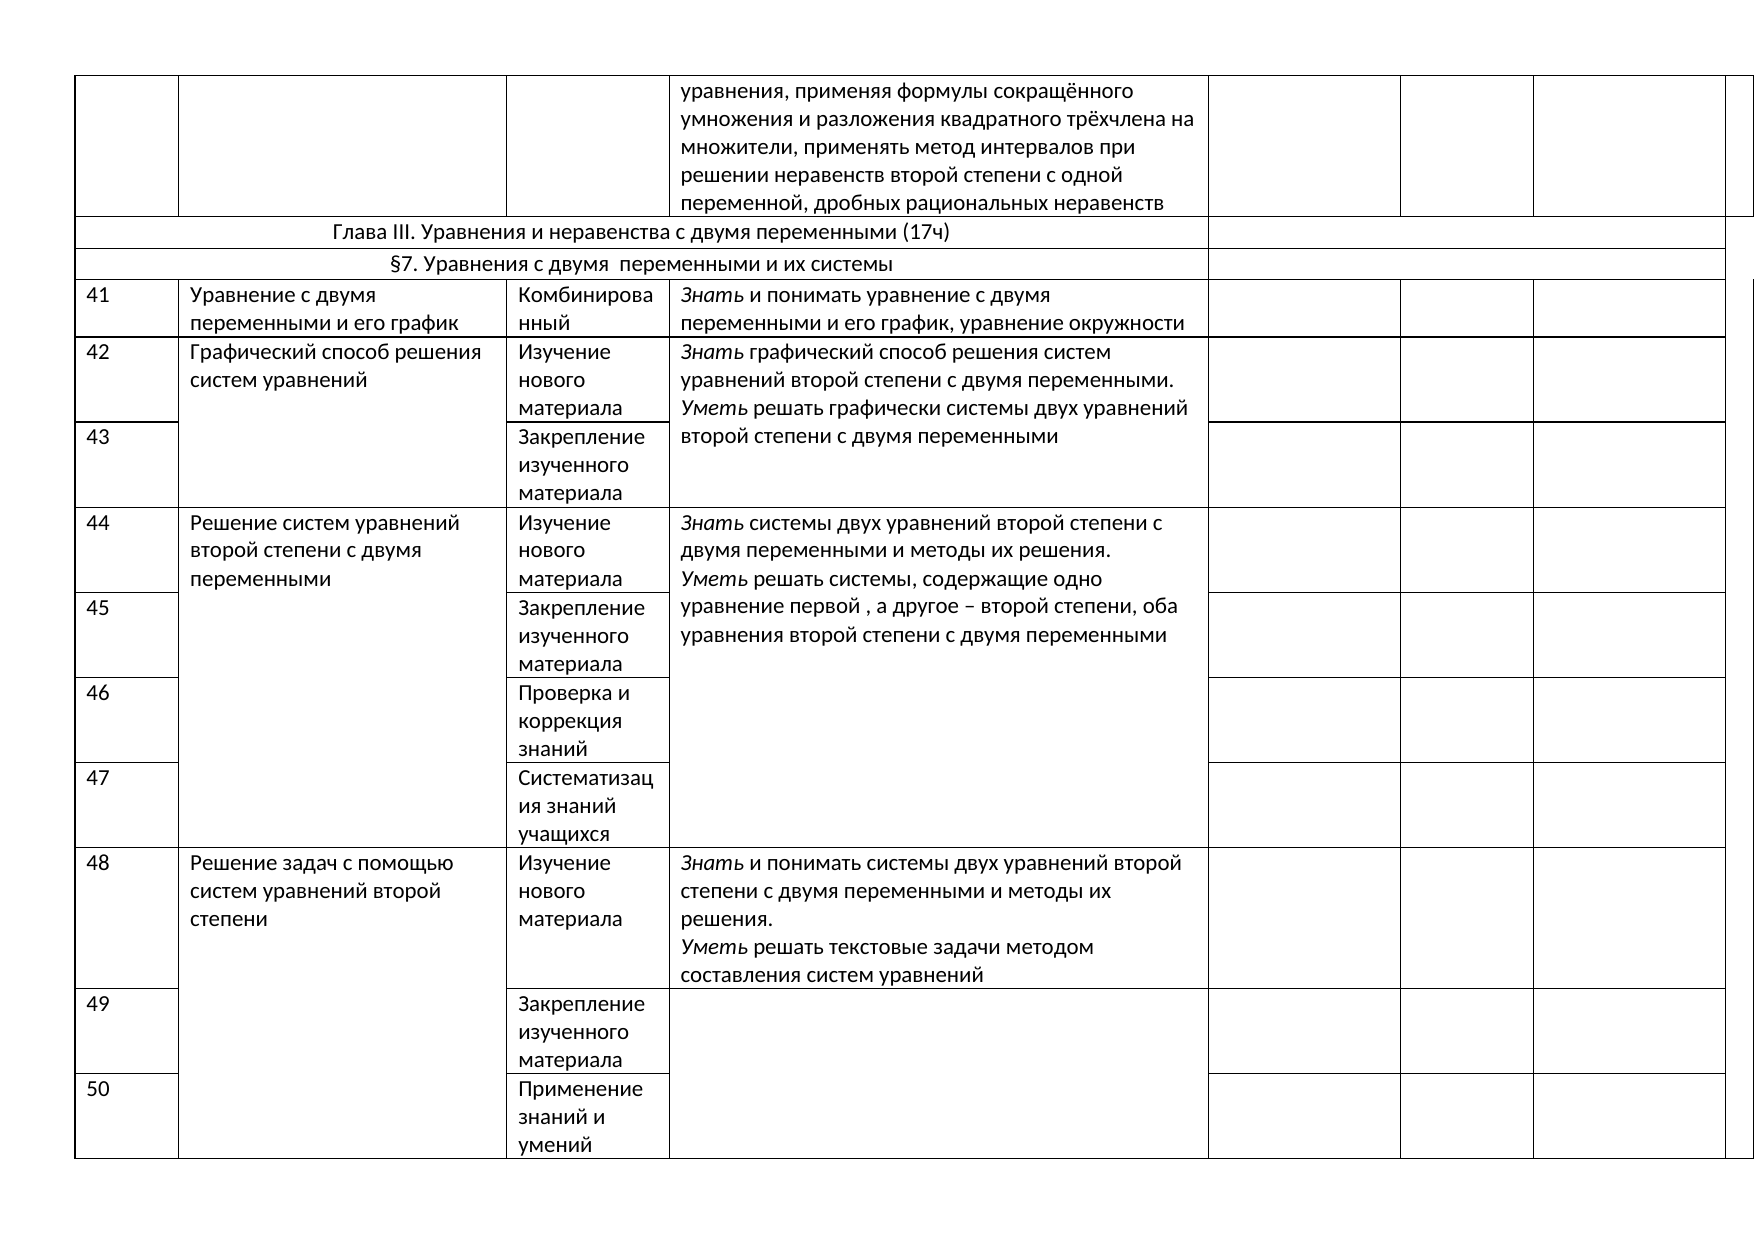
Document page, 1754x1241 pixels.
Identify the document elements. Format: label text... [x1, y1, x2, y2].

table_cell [179, 76, 506, 216]
table_cell [1209, 763, 1400, 847]
table_cell Систематизация знаний учащихся [507, 763, 669, 847]
table_cell [1534, 1074, 1725, 1158]
table_cell [1534, 338, 1725, 421]
table_cell [1534, 76, 1725, 216]
table_cell 42 [76, 338, 178, 421]
table_cell [670, 989, 1208, 1158]
table_cell 47 [76, 763, 178, 847]
table_cell Решение задач с помощью систем уравнений второй степени [179, 848, 506, 1158]
table_cell [1401, 848, 1533, 988]
table_cell Закрепление изученного материала [507, 593, 669, 677]
table_cell [1209, 76, 1400, 216]
table_cell Знать и понимать системы двух уравнений второй степени с двумя переменными и методы их решения. Уметь решать текстовые задачи методом составления систем уравнений [670, 848, 1208, 988]
table_cell [1401, 763, 1533, 847]
table_cell 43 [76, 423, 178, 507]
table_cell 46 [76, 678, 178, 762]
table_cell [1534, 678, 1725, 762]
table_cell 45 [76, 593, 178, 677]
table_cell [1401, 338, 1533, 421]
table_cell 40 [76, 76, 178, 216]
table_cell Глава III. Уравнения и неравенства с двумя переменными (17ч) [76, 217, 1208, 248]
table_cell Изучение нового материала [507, 508, 669, 592]
table_cell [1209, 249, 1725, 279]
table_cell Знать и понимать уравнение с двумя переменными и его график, уравнение окружности [670, 280, 1208, 336]
table_cell 48 [76, 848, 178, 988]
table_cell [1534, 280, 1725, 336]
table_cell Изучение нового материала [507, 338, 669, 421]
table_cell [1209, 989, 1400, 1073]
table_cell 41 [76, 280, 178, 336]
table_cell [1534, 763, 1725, 847]
table_cell Закрепление изученного материала [507, 423, 669, 507]
table_cell [1401, 989, 1533, 1073]
table_cell [1209, 217, 1725, 248]
table_cell [1209, 848, 1400, 988]
table_cell Закрепление изученного материала [507, 989, 669, 1073]
table_cell Уравнение с двумя переменными и его график [179, 280, 506, 336]
table_cell [1209, 508, 1400, 592]
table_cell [670, 76, 1208, 216]
table_cell Применение знаний и умений [507, 1074, 669, 1158]
table_cell [1401, 678, 1533, 762]
table_cell Изучение нового материала [507, 848, 669, 988]
table_cell [1534, 508, 1725, 592]
table_cell 50 [76, 1074, 178, 1158]
table_cell [1401, 593, 1533, 677]
table_cell [1534, 989, 1725, 1073]
table_cell [1209, 423, 1400, 507]
table_cell [1209, 280, 1400, 336]
table_cell [1534, 593, 1725, 677]
table_cell [1209, 338, 1400, 421]
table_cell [507, 76, 669, 216]
table_cell 44 [76, 508, 178, 592]
table_cell §7. Уравнения с двумя переменными и их системы [76, 249, 1208, 279]
table_cell [1209, 678, 1400, 762]
table_cell Знать графический способ решения систем уравнений второй степени с двумя переменными. Уметь решать графически системы двух уравнений второй степени с двумя переменными [670, 338, 1208, 507]
table_cell Решение систем уравнений второй степени с двумя переменными [179, 508, 506, 847]
table_cell Графический способ решения систем уравнений [179, 338, 506, 507]
table_cell [1401, 508, 1533, 592]
table_cell [1401, 76, 1533, 216]
table_cell [1209, 1074, 1400, 1158]
table_cell [1209, 593, 1400, 677]
table_cell Проверка и коррекция знаний [507, 678, 669, 762]
table_cell 49 [76, 989, 178, 1073]
table_cell [1726, 279, 1753, 1158]
table_cell [1534, 423, 1725, 507]
table_cell [1401, 280, 1533, 336]
table_cell [1534, 848, 1725, 988]
table_cell Комбинированный [507, 280, 669, 336]
table_cell [1401, 1074, 1533, 1158]
table_cell Знать системы двух уравнений второй степени с двумя переменными и методы их решения. Уметь решать системы, содержащие одно уравнение первой , а другое – второй степени, оба уравнения второй степени с двумя переменными [670, 508, 1208, 847]
table_cell [1401, 423, 1533, 507]
